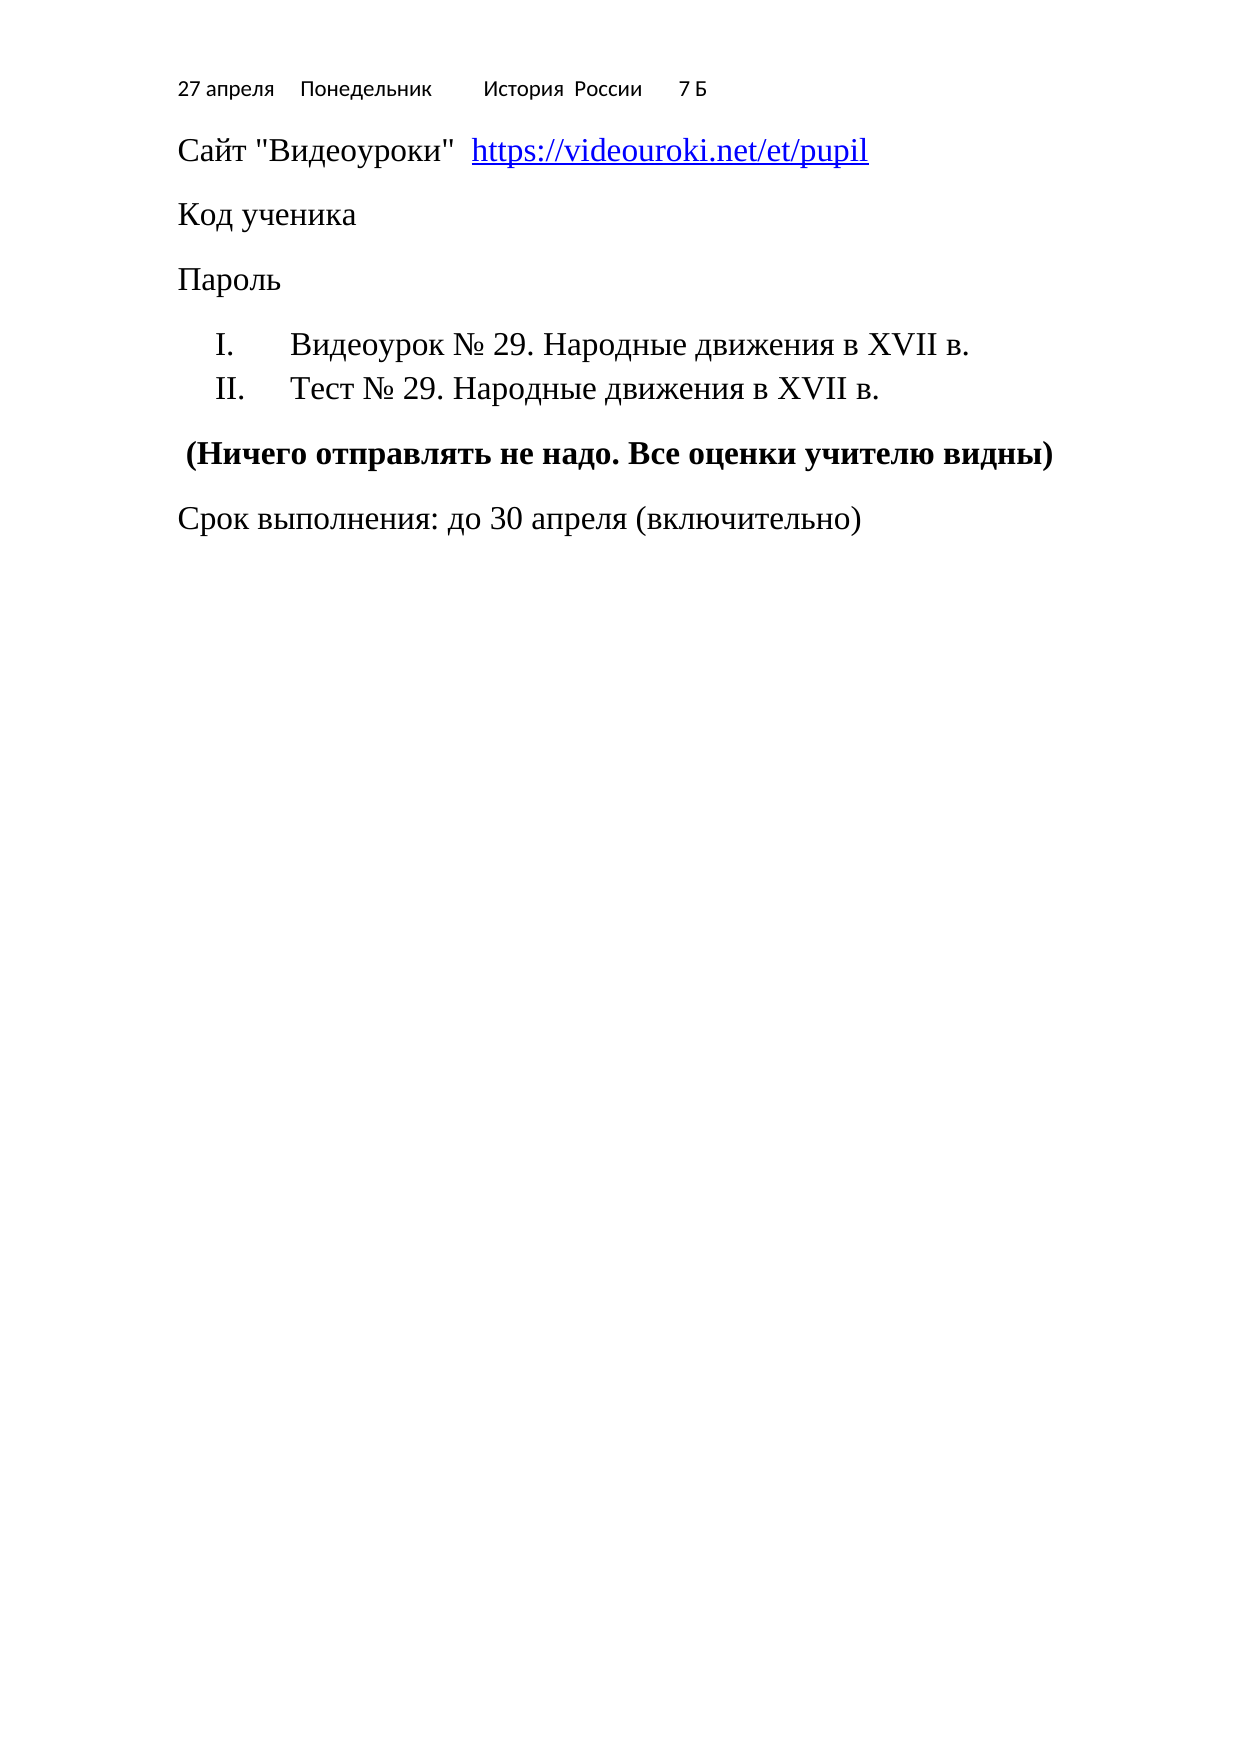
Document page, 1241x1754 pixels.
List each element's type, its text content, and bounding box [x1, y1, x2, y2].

list Тест № 29. Народные движения в XVII в. [215, 368, 1152, 407]
text Срок выполнения: до 30 апреля (включительно) [177, 498, 1152, 537]
text Сайт "Видеоуроки" https://videouroki.net/et/pupil [177, 130, 1152, 168]
text Пароль [177, 259, 1152, 298]
text (Ничего отправлять не надо. Все оценки учителю видны) [177, 433, 1152, 472]
text Код ученика [177, 195, 1152, 233]
list Видеоурок № 29. Народные движения в XVII в. [215, 324, 1152, 363]
